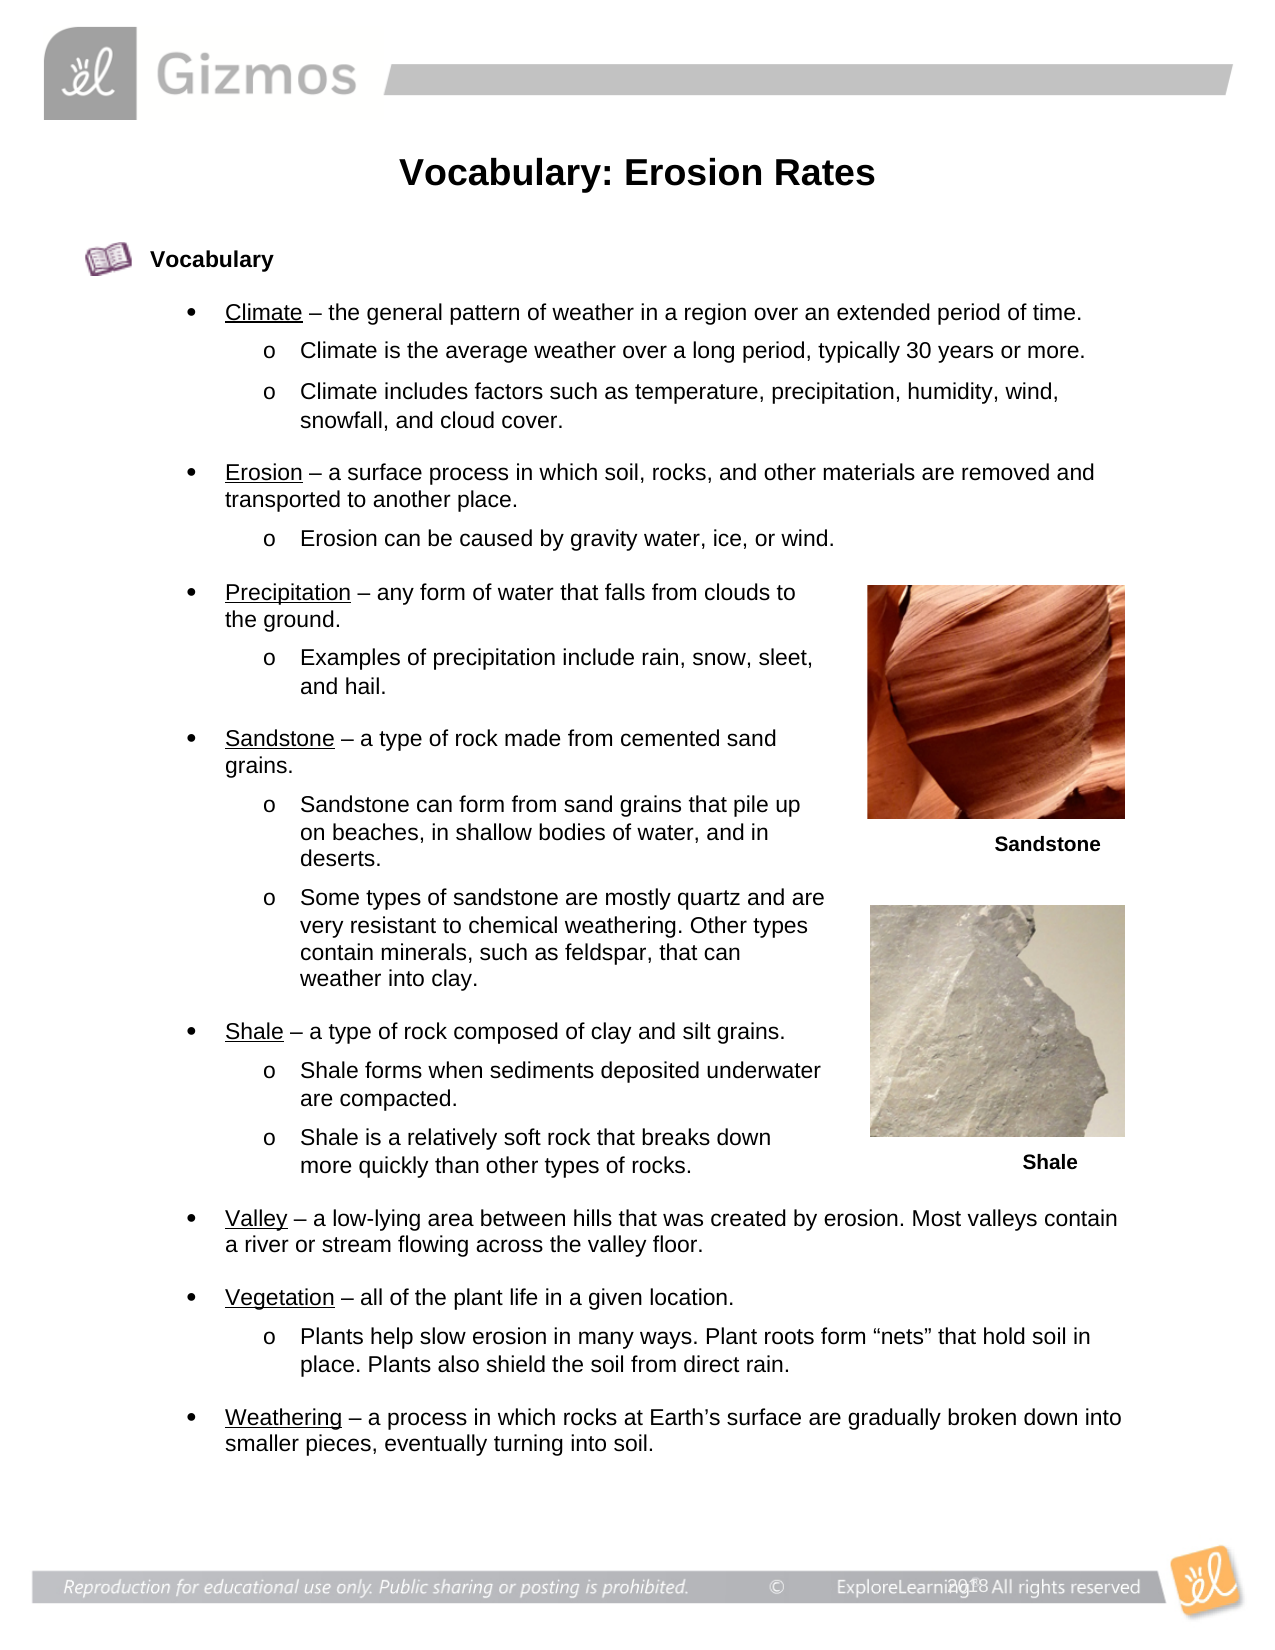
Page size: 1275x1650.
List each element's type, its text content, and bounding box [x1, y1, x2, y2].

list Some types of sandstone are mostly quartz and are very resistant to chemical weathering. Other types contain minerals, such as feldspar, that can weather into clay. [262, 884, 825, 992]
picture [0, 1530, 1275, 1649]
list Climate – the general pattern of weather in a region over an extended period of time. [187, 298, 1125, 325]
list Examples of precipitation include rain, snow, sleet, and hail. [262, 644, 825, 699]
list Plants help slow erosion in many ways. Plant roots form “nets” that hold soil in place. Plants also shield the soil from direct rain. [262, 1323, 1125, 1378]
list Climate is the average weather over a long period, typically 30 years or more. [262, 337, 1125, 366]
picture [867, 585, 1125, 819]
list Shale forms when sediments deposited underwater are compacted. [262, 1057, 825, 1111]
list Shale – a type of rock composed of clay and silt grains. [187, 1018, 825, 1044]
list Erosion – a surface process in which soil, rocks, and other materials are removed and transported to another place. [187, 459, 1125, 512]
text Vocabulary [150, 246, 1125, 272]
list Climate includes factors such as temperature, precipitation, humidity, wind, snowfall, and cloud cover. [262, 378, 1125, 433]
picture [0, 0, 1275, 120]
picture [870, 905, 1125, 1137]
list Weathering – a process in which rocks at Earth’s surface are gradually broken down into smaller pieces, eventually turning into soil. [187, 1404, 1125, 1457]
list Erosion can be caused by gravity water, ice, or wind. [262, 524, 1125, 553]
text Vocabulary: Erosion Rates [150, 150, 1125, 193]
list Sandstone can form from sand grains that pile up on beaches, in shallow bodies of water, and in deserts. [262, 791, 825, 872]
list Shale is a relatively soft rock that breaks down more quickly than other types of rocks. [262, 1124, 825, 1179]
list Sandstone – a type of rock made from cemented sand grains. [187, 725, 825, 778]
list Valley – a low-lying area between hills that was created by erosion. Most valleys contain a river or stream flowing across the valley floor. [187, 1205, 1125, 1258]
list Vegetation – all of the plant life in a given location. [187, 1284, 1125, 1310]
list Precipitation – any form of water that falls from clouds to the ground. [187, 579, 825, 632]
picture [84, 242, 132, 276]
